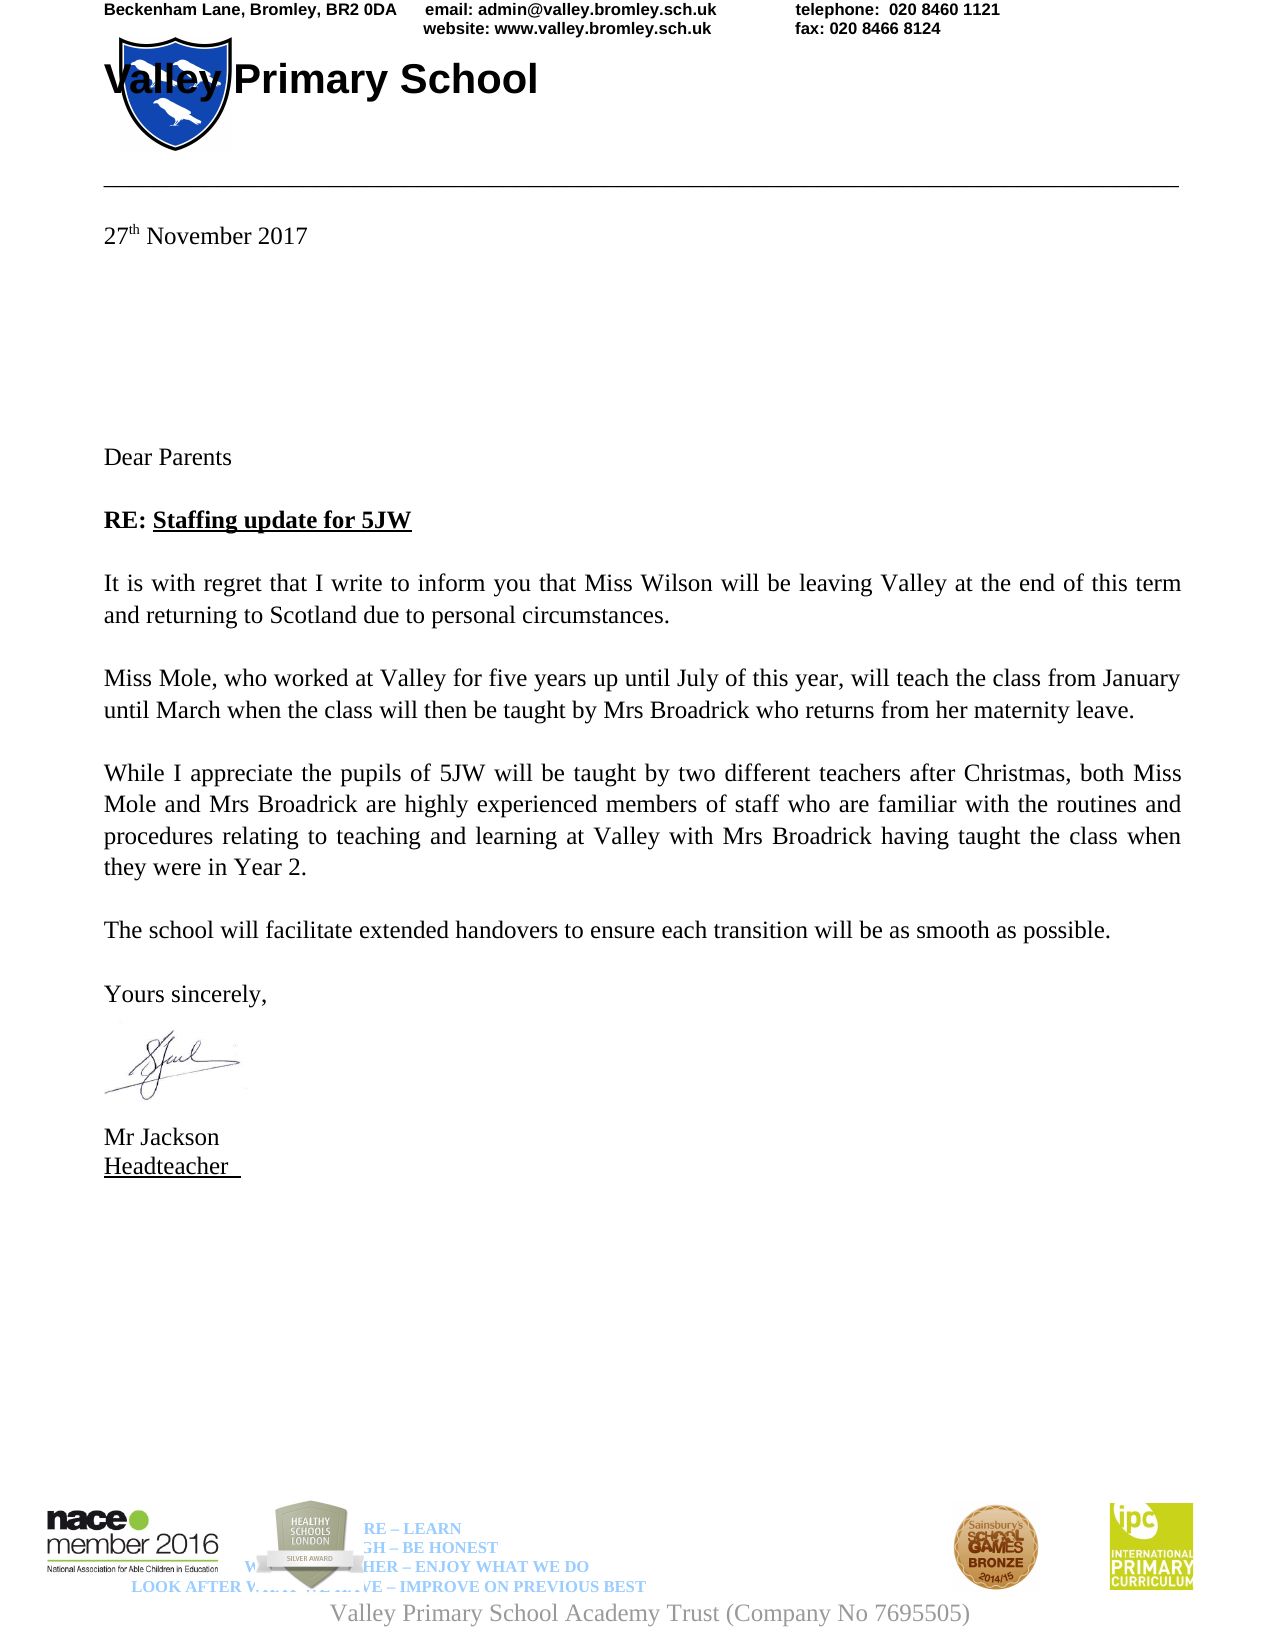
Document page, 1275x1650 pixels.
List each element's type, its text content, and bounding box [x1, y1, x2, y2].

text The school will facilitate extended handovers to ensure each transition will be as smooth as possible. [103, 916, 1196, 944]
picture [1108, 1503, 1193, 1588]
text Headteacher [103, 1151, 1196, 1180]
picture [41, 1505, 224, 1578]
text It is with regret that I write to inform you that Miss Wilson will be leaving Valley at the end of this term and returning to Scotland due to personal circumstances. [103, 568, 1183, 629]
text Miss Mole, who worked at Valley for five years up until July of this year, will teach the class from January until March when the class will then be taught by Mrs Broadrick who returns from her maternity leave. [103, 663, 1183, 723]
text 27th November 2017 [103, 221, 1183, 250]
text RE: Staffing update for 5JW [103, 505, 1183, 534]
text Dear Parents [103, 442, 1183, 471]
picture [255, 1500, 364, 1590]
text Yours sincerely, [103, 979, 1196, 1007]
text While I appreciate the pupils of 5JW will be taught by two different teachers after Christmas, both Miss Mole and Mrs Broadrick are highly experienced members of staff who are familiar with the routines and procedures relating to teaching and learning at Valley with Mrs Broadrick having taught the class when they were in Year 2. [103, 758, 1183, 881]
picture [951, 1502, 1041, 1592]
text Mr Jackson [103, 1122, 1196, 1151]
picture [118, 37, 233, 152]
